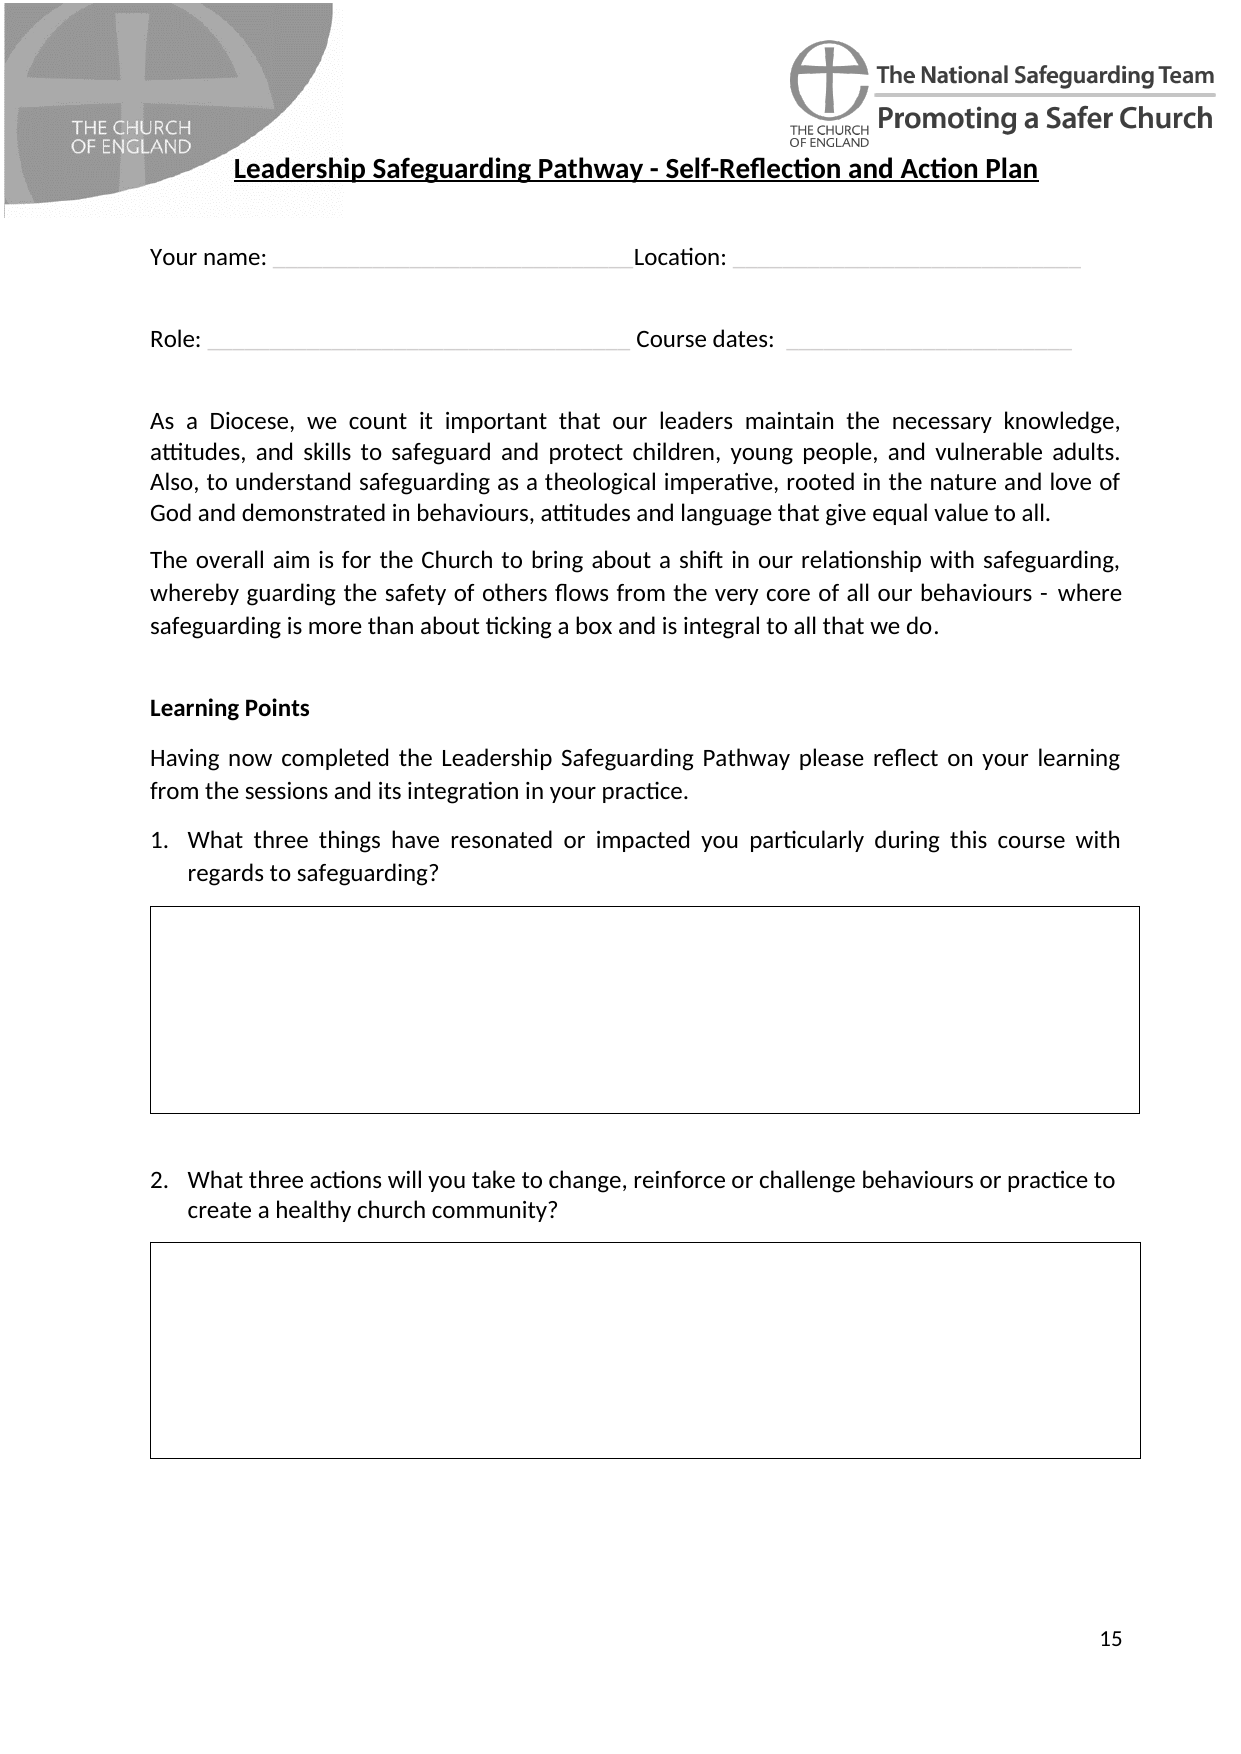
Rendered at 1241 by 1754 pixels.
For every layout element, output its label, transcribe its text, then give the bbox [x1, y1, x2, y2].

text As a Diocese, we count it important that our leaders maintain the necessary knowledge, attitudes, and skills to safeguard and protect children, young people, and vulnerable adults. Also, to understand safeguarding as a theological imperative, rooted in the nature and love of God and demonstrated in behaviours, attitudes and language that give equal value to all. [150, 405, 1122, 527]
table_header [151, 907, 1139, 1113]
text Leadership Safeguarding Pathway - Self-Reflection and Action Plan [150, 150, 1122, 186]
list What three things have resonated or impacted you particularly during this course with regards to safeguarding? [150, 824, 1122, 887]
list What three actions will you take to change, reinforce or challenge behaviours or practice to create a healthy church community? [150, 1164, 1122, 1225]
picture [4, 3, 345, 218]
text Having now completed the Leadership Safeguarding Pathway please reflect on your learning from the sessions and its integration in your practice. [150, 742, 1122, 806]
text Role: __________________________________ Course dates: _______________________ [150, 324, 1122, 354]
text The overall aim is for the Church to bring about a shift in our relationship with safeguarding, whereby guarding the safety of others flows from the very core of all our behaviours - where safeguarding is more than about ticking a box and is integral to all that we do. [150, 544, 1122, 640]
picture [781, 38, 1221, 150]
table_header [151, 1243, 1140, 1458]
text Learning Points [150, 692, 1122, 723]
text Your name: _____________________________Location: ____________________________ [150, 241, 1122, 271]
